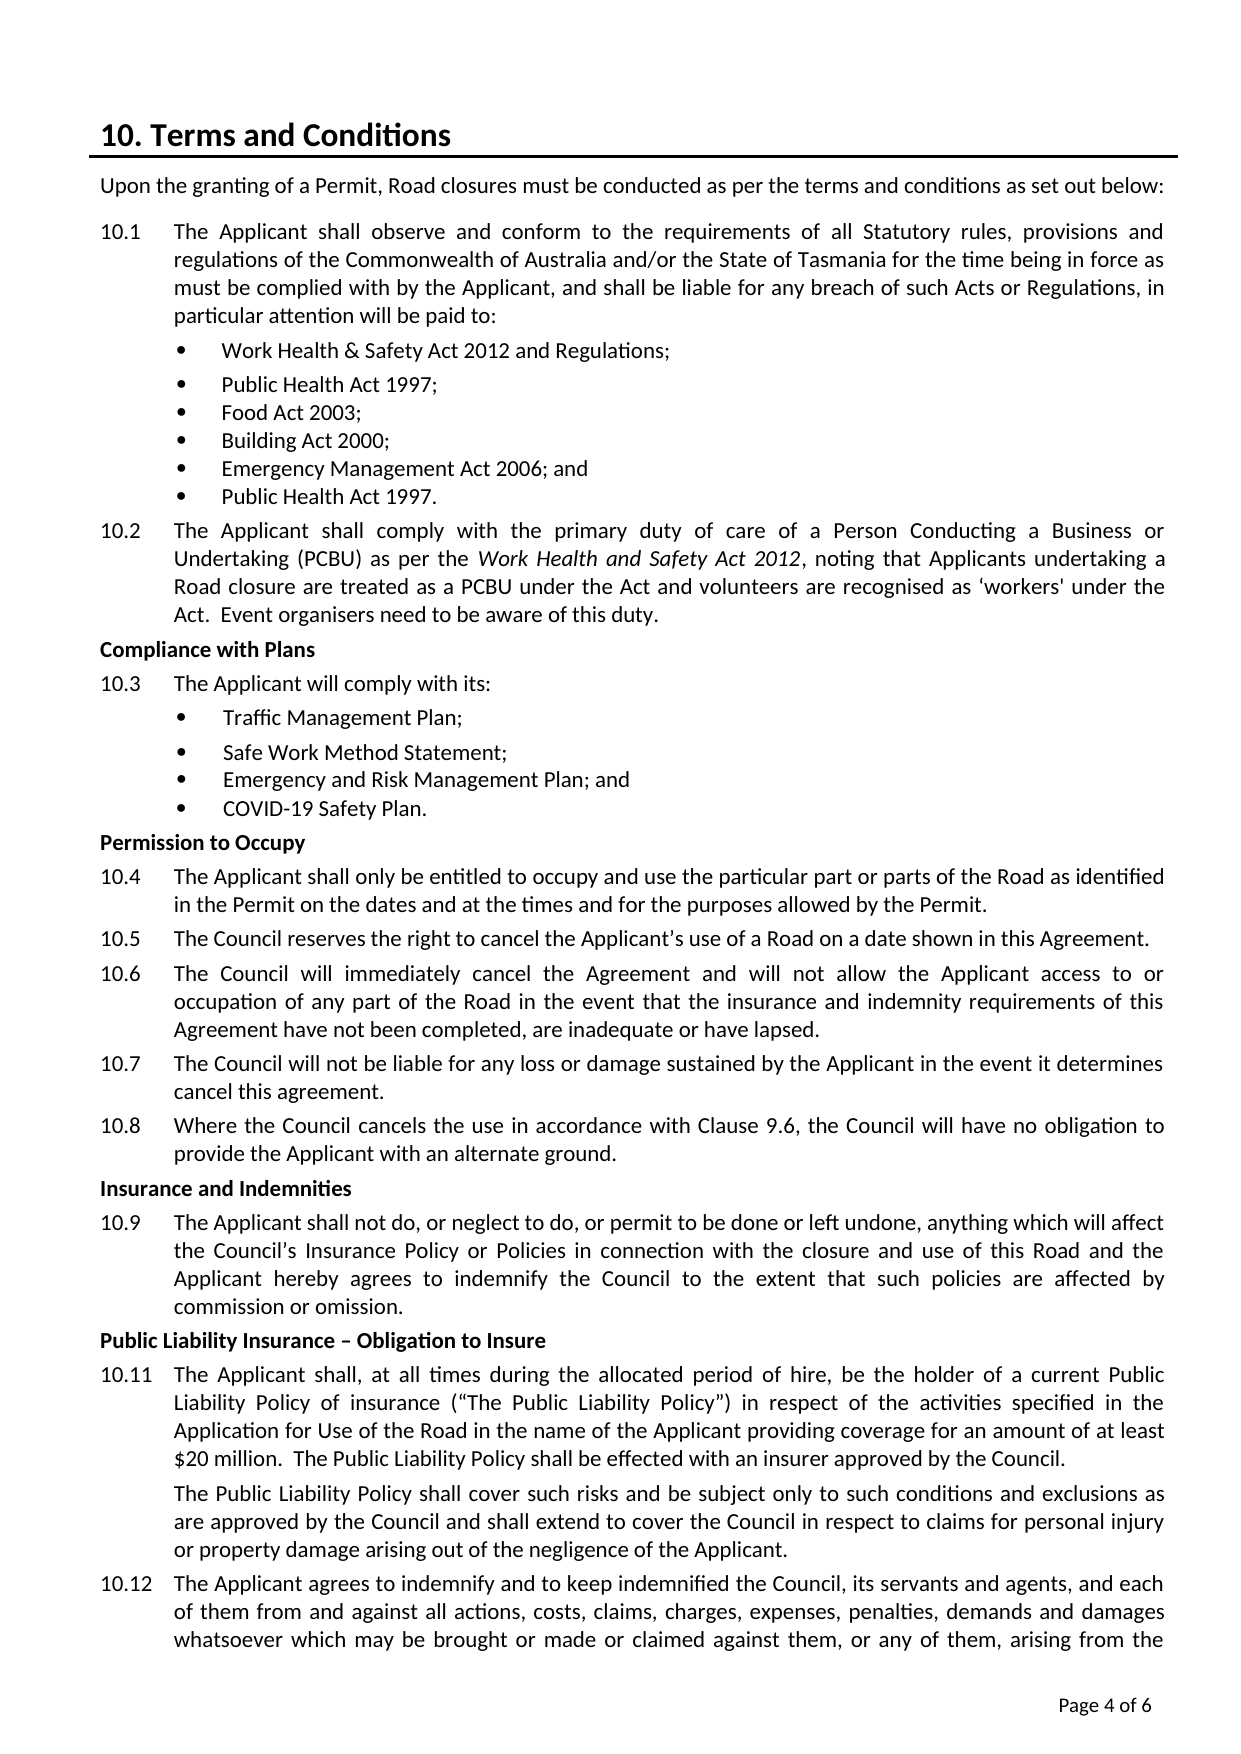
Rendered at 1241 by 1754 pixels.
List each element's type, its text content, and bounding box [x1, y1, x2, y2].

table_cell Upon the granting of a Permit, Road closures must be conducted as per the terms and conditions as set out below: [89, 158, 1178, 211]
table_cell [89, 211, 1178, 1653]
table_header 10. Terms and Conditions [89, 102, 1178, 155]
